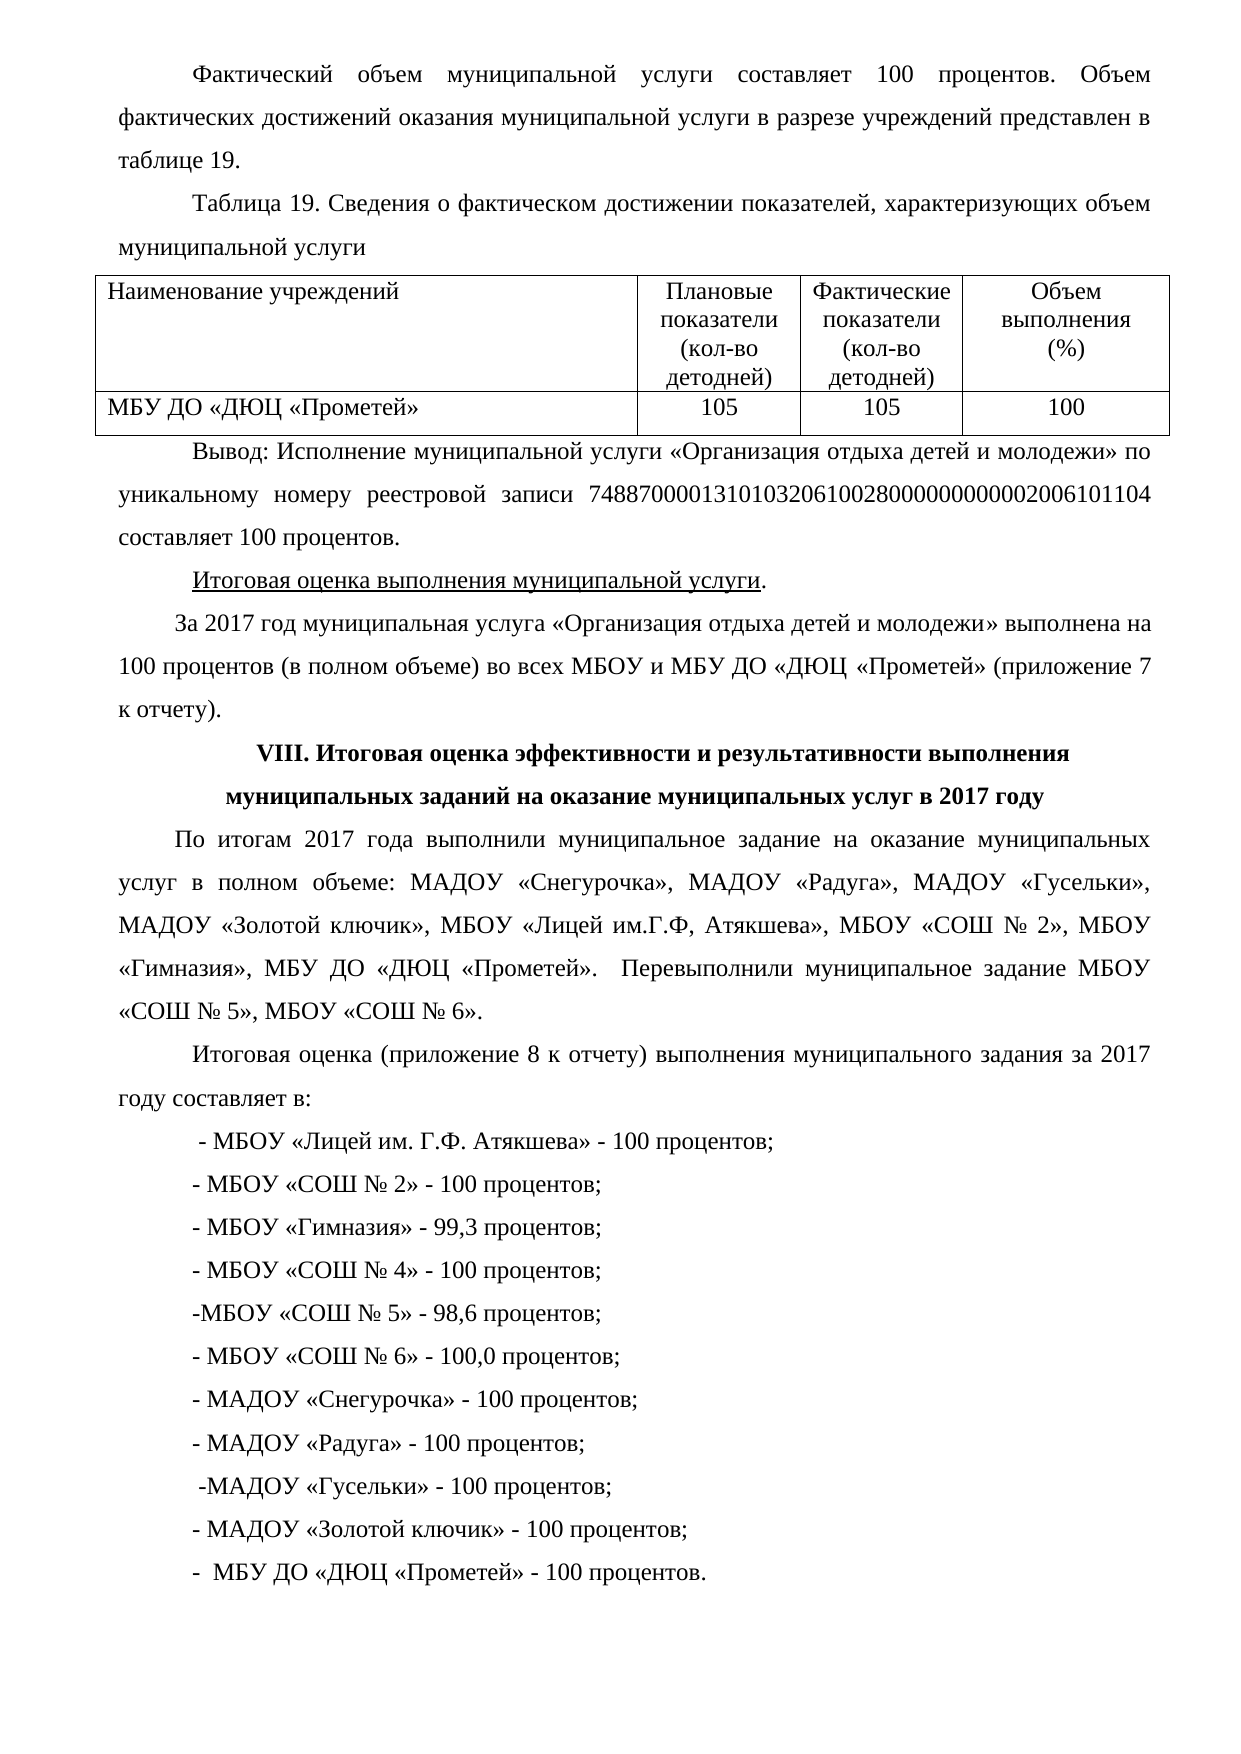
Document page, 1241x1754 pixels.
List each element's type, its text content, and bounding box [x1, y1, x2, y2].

text - МБОУ «Лицей им. Г.Ф. Атякшева» - 100 процентов; [118, 1126, 1152, 1154]
text По итогам 2017 года выполнили муниципальное задание на оказание муниципальных услуг в полном объеме: МАДОУ «Снегурочка», МАДОУ «Радуга», МАДОУ «Гусельки», МАДОУ «Золотой ключик», МБОУ «Лицей им.Г.Ф, Атякшева», МБОУ «СОШ № 2», МБОУ «Гимназия», МБУ ДО «ДЮЦ «Прометей». Перевыполнили муниципальное задание МБОУ «СОШ № 5», МБОУ «СОШ № 6». [118, 824, 1152, 1025]
text -МБОУ «СОШ № 5» - 98,6 процентов; [118, 1298, 1152, 1327]
text - МБОУ «Гимназия» - 99,3 процентов; [118, 1212, 1152, 1241]
table_header Объем выполнения (%) [963, 276, 1169, 391]
text Вывод: Исполнение муниципальной услуги «Организация отдыха детей и молодежи» по уникальному номеру реестровой записи 748870000131010320610028000000000002006101104 составляет 100 процентов. [118, 436, 1152, 551]
text Таблица 19. Сведения о фактическом достижении показателей, характеризующих объем муниципальной услуги [118, 188, 1152, 260]
text Итоговая оценка (приложение 8 к отчету) выполнения муниципального задания за 2017 году составляет в: [118, 1039, 1152, 1111]
text - МБОУ «СОШ № 6» - 100,0 процентов; [118, 1341, 1152, 1370]
table_cell МБУ ДО «ДЮЦ «Прометей» [96, 392, 637, 435]
table_header Наименование учреждений [96, 276, 637, 391]
text - МАДОУ «Радуга» - 100 процентов; [118, 1428, 1152, 1456]
text -МАДОУ «Гусельки» - 100 процентов; [118, 1471, 1152, 1499]
text Итоговая оценка выполнения муниципальной услуги. [118, 565, 1152, 594]
table_cell 105 [638, 392, 800, 435]
table_cell 100 [963, 392, 1169, 435]
text - МАДОУ «Снегурочка» - 100 процентов; [118, 1384, 1152, 1413]
text Фактический объем муниципальной услуги составляет 100 процентов. Объем фактических достижений оказания муниципальной услуги в разрезе учреждений представлен в таблице 19. [118, 59, 1152, 174]
text - МБОУ «СОШ № 2» - 100 процентов; [118, 1169, 1152, 1198]
table_cell 105 [801, 392, 962, 435]
text - МАДОУ «Золотой ключик» - 100 процентов; [118, 1514, 1152, 1543]
text VIII. Итоговая оценка эффективности и результативности выполнения муниципальных заданий на оказание муниципальных услуг в 2017 году [118, 738, 1152, 809]
table_header Плановые показатели (кол-во детодней) [638, 276, 800, 391]
text - МБОУ «СОШ № 4» - 100 процентов; [118, 1255, 1152, 1284]
text - МБУ ДО «ДЮЦ «Прометей» - 100 процентов. [118, 1557, 1152, 1586]
table_header Фактические показатели (кол-во детодней) [801, 276, 962, 391]
text За 2017 год муниципальная услуга «Организация отдыха детей и молодежи» выполнена на 100 процентов (в полном объеме) во всех МБОУ и МБУ ДО «ДЮЦ «Прометей» (приложение 7 к отчету). [118, 608, 1152, 723]
